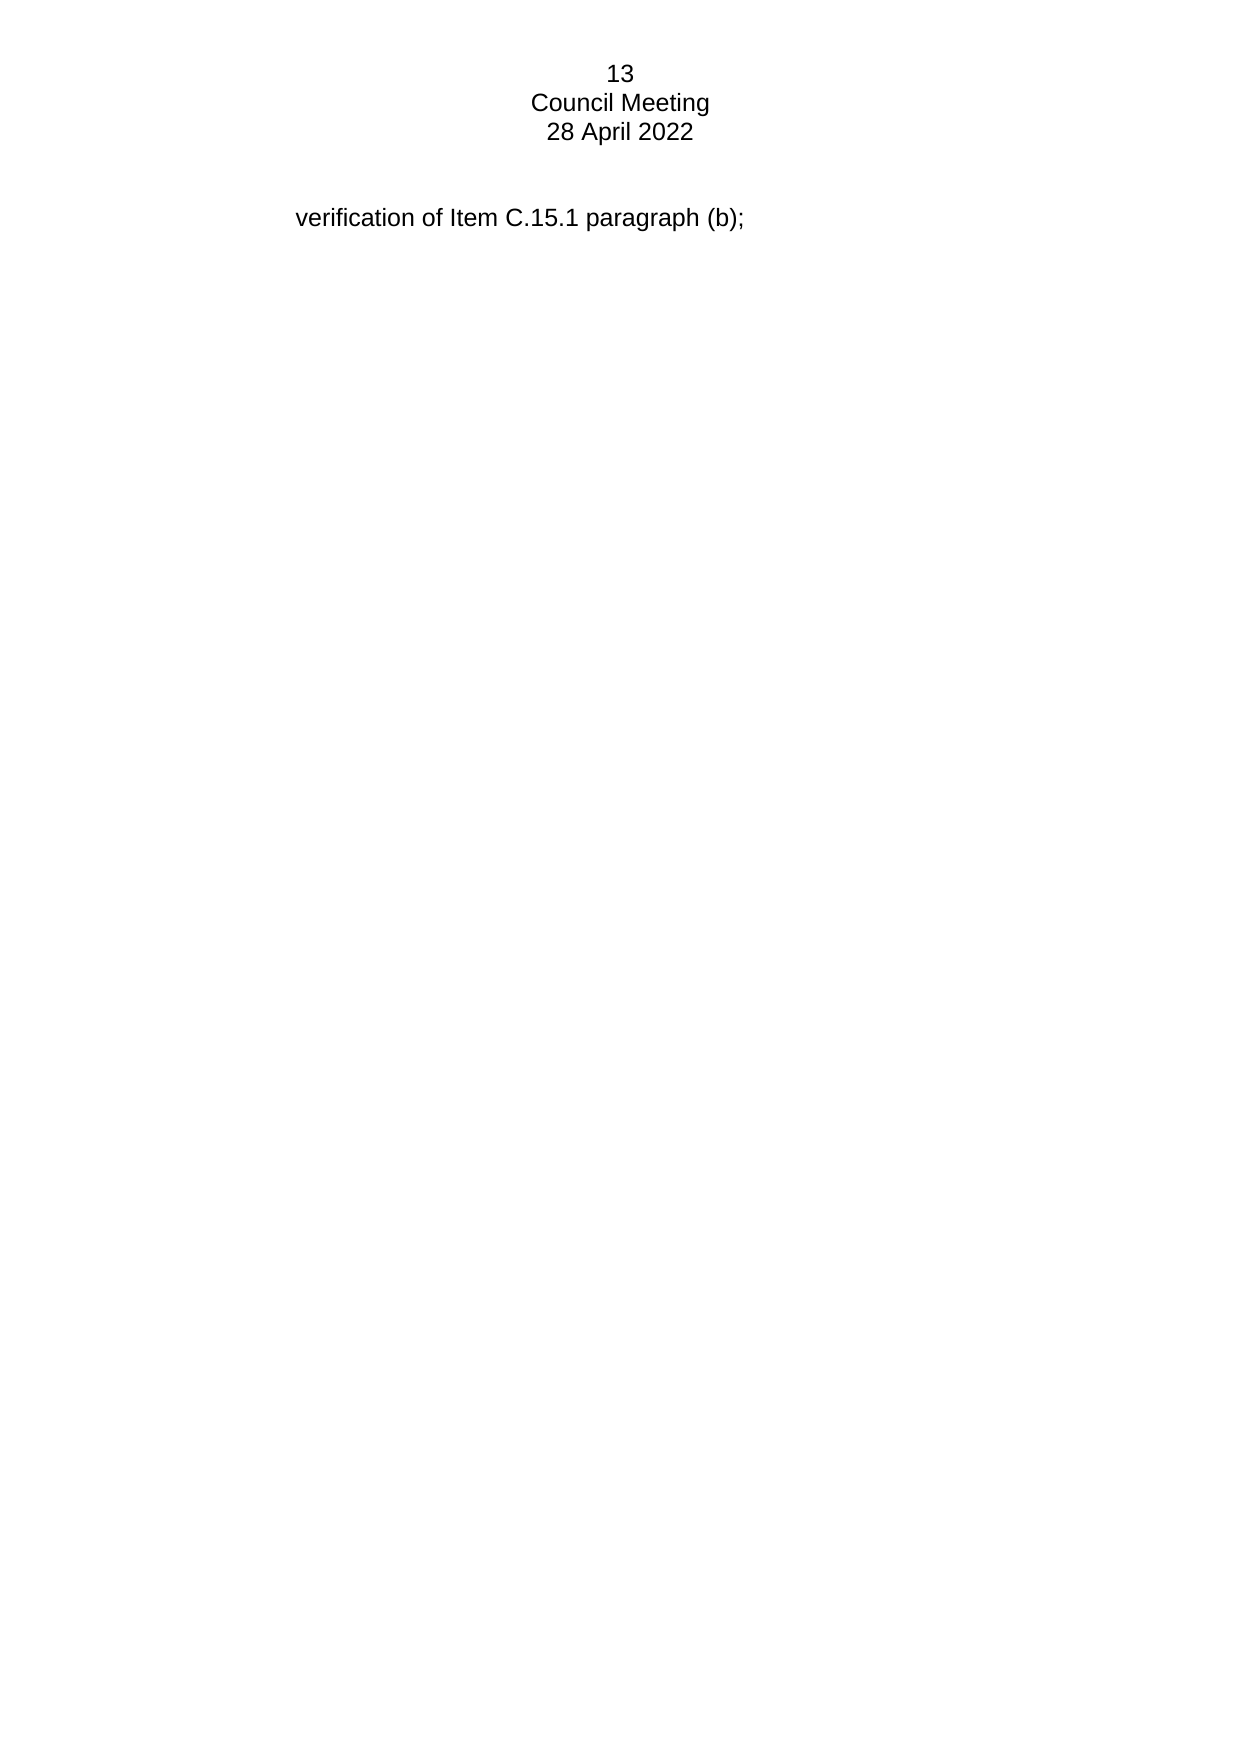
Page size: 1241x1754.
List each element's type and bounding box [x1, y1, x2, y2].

list [236, 203, 1122, 232]
